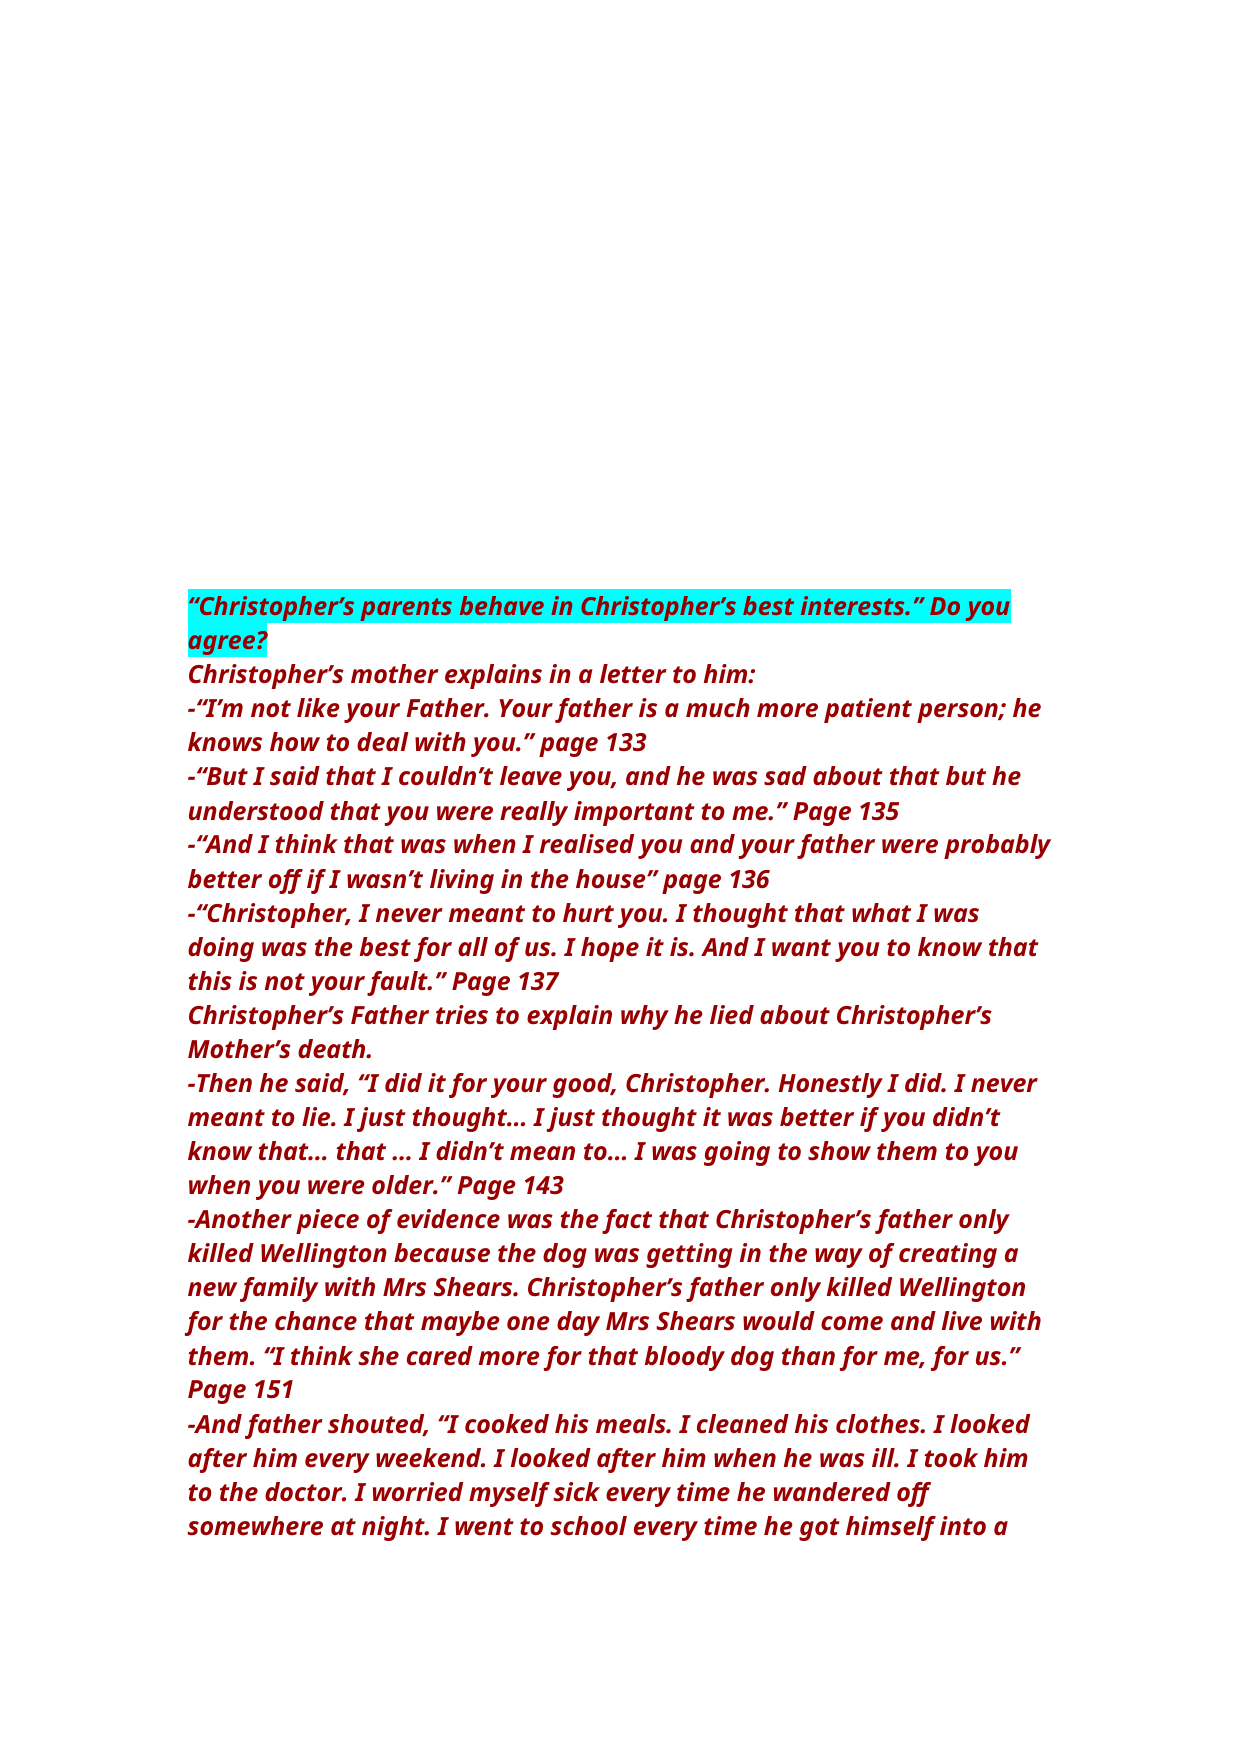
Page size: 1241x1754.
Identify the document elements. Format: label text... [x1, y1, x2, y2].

text Christopher’s Father tries to explain why he lied about Christopher’s Mother’s death. [187, 997, 1053, 1066]
text -“But I said that I couldn’t leave you, and he was sad about that but he understood that you were really important to me.” Page 135 [187, 759, 1053, 827]
text “Christopher’s parents behave in Christopher’s best interests.” Do you agree? [267, 589, 1053, 657]
text -“I’m not like your Father. Your father is a much more patient person; he knows how to deal with you.” page 133 [187, 691, 1053, 759]
text Christopher’s mother explains in a letter to him: [187, 657, 1053, 691]
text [187, 1406, 1053, 1542]
text -Another piece of evidence was the fact that Christopher’s father only killed Wellington because the dog was getting in the way of creating a new family with Mrs Shears. Christopher’s father only killed Wellington for the chance that maybe one day Mrs Shears would come and live with them. “I think she cared more for that bloody dog than for me, for us.” Page 151 [187, 1202, 1053, 1406]
text -“Christopher, I never meant to hurt you. I thought that what I was doing was the best for all of us. I hope it is. And I want you to know that this is not your fault.” Page 137 [187, 895, 1053, 997]
text -“And I think that was when I realised you and your father were probably better off if I wasn’t living in the house” page 136 [187, 827, 1053, 895]
text -Then he said, “I did it for your good, Christopher. Honestly I did. I never meant to lie. I just thought… I just thought it was better if you didn’t know that… that … I didn’t mean to… I was going to show them to you when you were older.” Page 143 [187, 1066, 1053, 1202]
